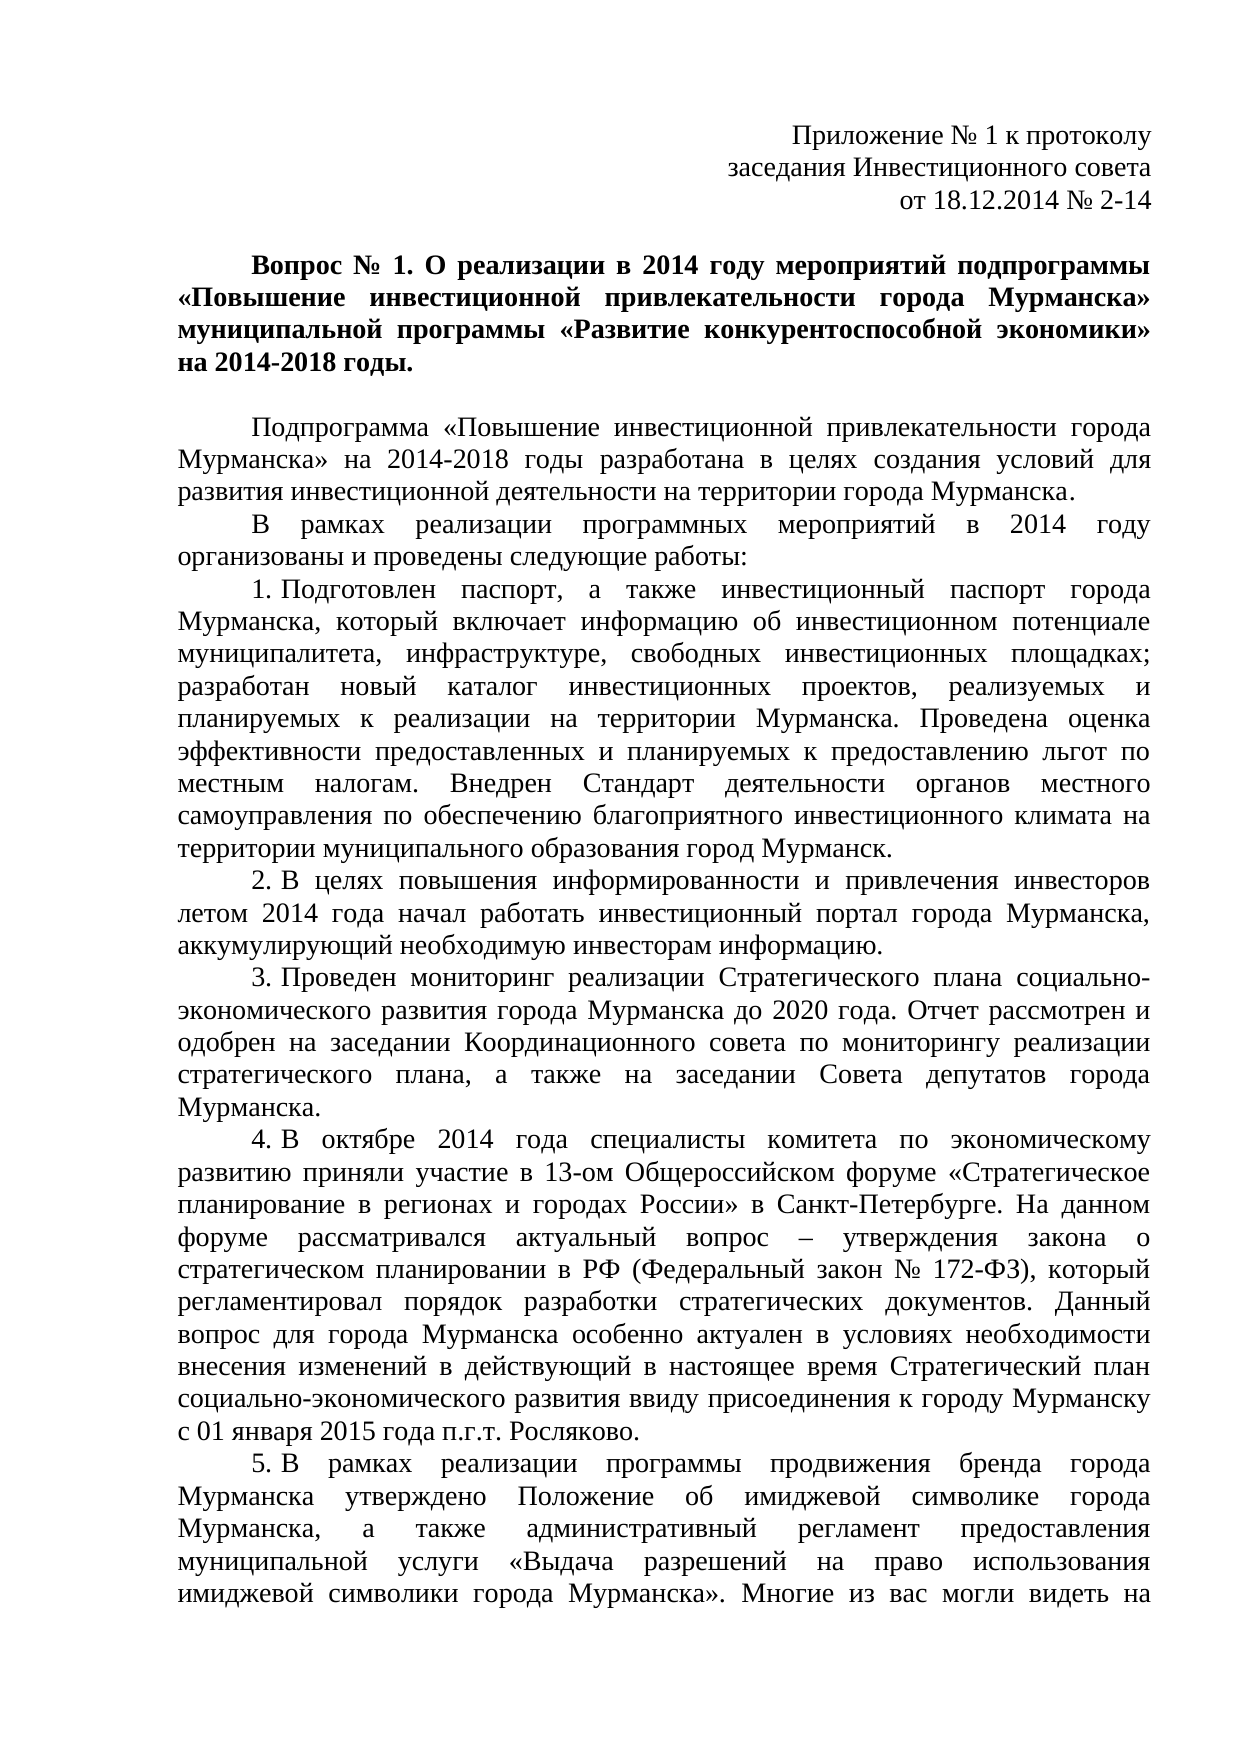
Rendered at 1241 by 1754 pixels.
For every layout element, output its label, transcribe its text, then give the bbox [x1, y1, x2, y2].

text Приложение № 1 к протоколу [177, 118, 1152, 151]
text от 18.12.2014 № 2-14 [177, 183, 1152, 215]
text Подпрограмма «Повышение инвестиционной привлекательности города Мурманска» на 2014-2018 годы разработана в целях создания условий для развития инвестиционной деятельности на территории города Мурманска. [177, 410, 1152, 507]
list Проведен мониторинг реализации Стратегического плана социально-экономического развития города Мурманска до 2020 года. Отчет рассмотрен и одобрен на заседании Координационного совета по мониторингу реализации стратегического плана, а также на заседании Совета депутатов города Мурманска. [177, 960, 1152, 1122]
text В рамках реализации программных мероприятий в 2014 году организованы и проведены следующие работы: [177, 507, 1152, 572]
text заседания Инвестиционного совета [177, 151, 1152, 183]
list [177, 1446, 1152, 1608]
list В целях повышения информированности и привлечения инвесторов летом 2014 года начал работать инвестиционный портал города Мурманска, аккумулирующий необходимую инвесторам информацию. [177, 863, 1152, 960]
list В октябре 2014 года специалисты комитета по экономическому развитию приняли участие в 13-ом Общероссийском форуме «Стратегическое планирование в регионах и городах России» в Санкт-Петербурге. На данном форуме рассматривался актуальный вопрос – утверждения закона о стратегическом планировании в РФ (Федеральный закон № 172-ФЗ), который регламентировал порядок разработки стратегических документов. Данный вопрос для города Мурманска особенно актуален в условиях необходимости внесения изменений в действующий в настоящее время Стратегический план социально-экономического развития ввиду присоединения к городу Мурманску с 01 января 2015 года п.г.т. Росляково. [177, 1122, 1152, 1446]
text Вопрос № 1. О реализации в 2014 году мероприятий подпрограммы «Повышение инвестиционной привлекательности города Мурманска» муниципальной программы «Развитие конкурентоспособной экономики» на 2014-2018 годы. [177, 248, 1152, 377]
list Подготовлен паспорт, а также инвестиционный паспорт города Мурманска, который включает информацию об инвестиционном потенциале муниципалитета, инфраструктуре, свободных инвестиционных площадках; разработан новый каталог инвестиционных проектов, реализуемых и планируемых к реализации на территории Мурманска. Проведена оценка эффективности предоставленных и планируемых к предоставлению льгот по местным налогам. Внедрен Стандарт деятельности органов местного самоуправления по обеспечению благоприятного инвестиционного климата на территории муниципального образования город Мурманск. [177, 572, 1152, 863]
